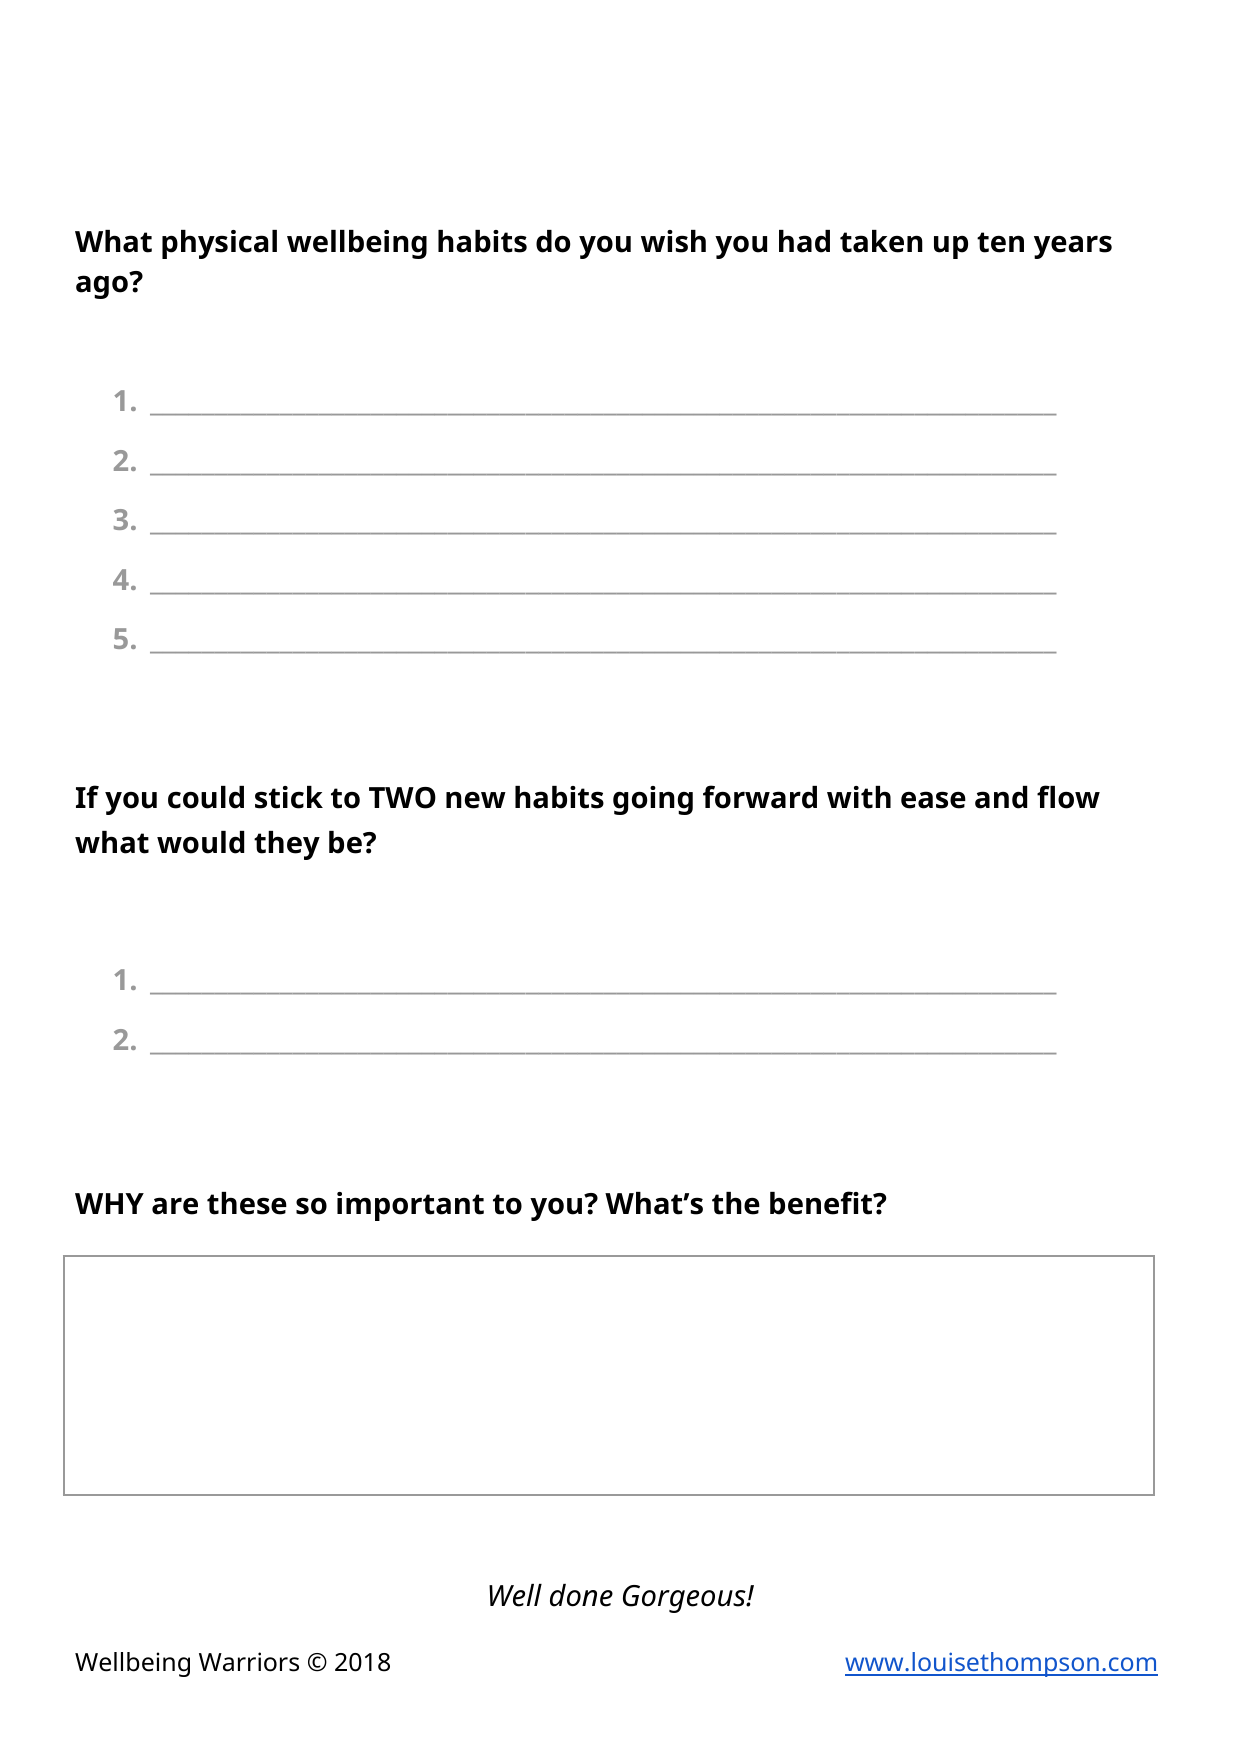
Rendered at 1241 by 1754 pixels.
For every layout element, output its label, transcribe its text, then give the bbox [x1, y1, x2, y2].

list ______________________________________________________________________ [112, 1019, 1165, 1058]
text Well done Gorgeous! [75, 1576, 1165, 1615]
table_header [65, 1257, 1153, 1494]
list ______________________________________________________________________ [112, 380, 1165, 420]
text If you could stick to TWO new habits going forward with ease and flow what would they be? [75, 777, 1165, 862]
list ______________________________________________________________________ [112, 499, 1165, 539]
text What physical wellbeing habits do you wish you had taken up ten years ago? [75, 222, 1165, 301]
list ______________________________________________________________________ [112, 959, 1165, 999]
list ______________________________________________________________________ [112, 440, 1165, 479]
text WHY are these so important to you? What’s the benefit? [75, 1183, 1165, 1223]
list ______________________________________________________________________ [112, 618, 1165, 658]
list ______________________________________________________________________ [112, 559, 1165, 598]
